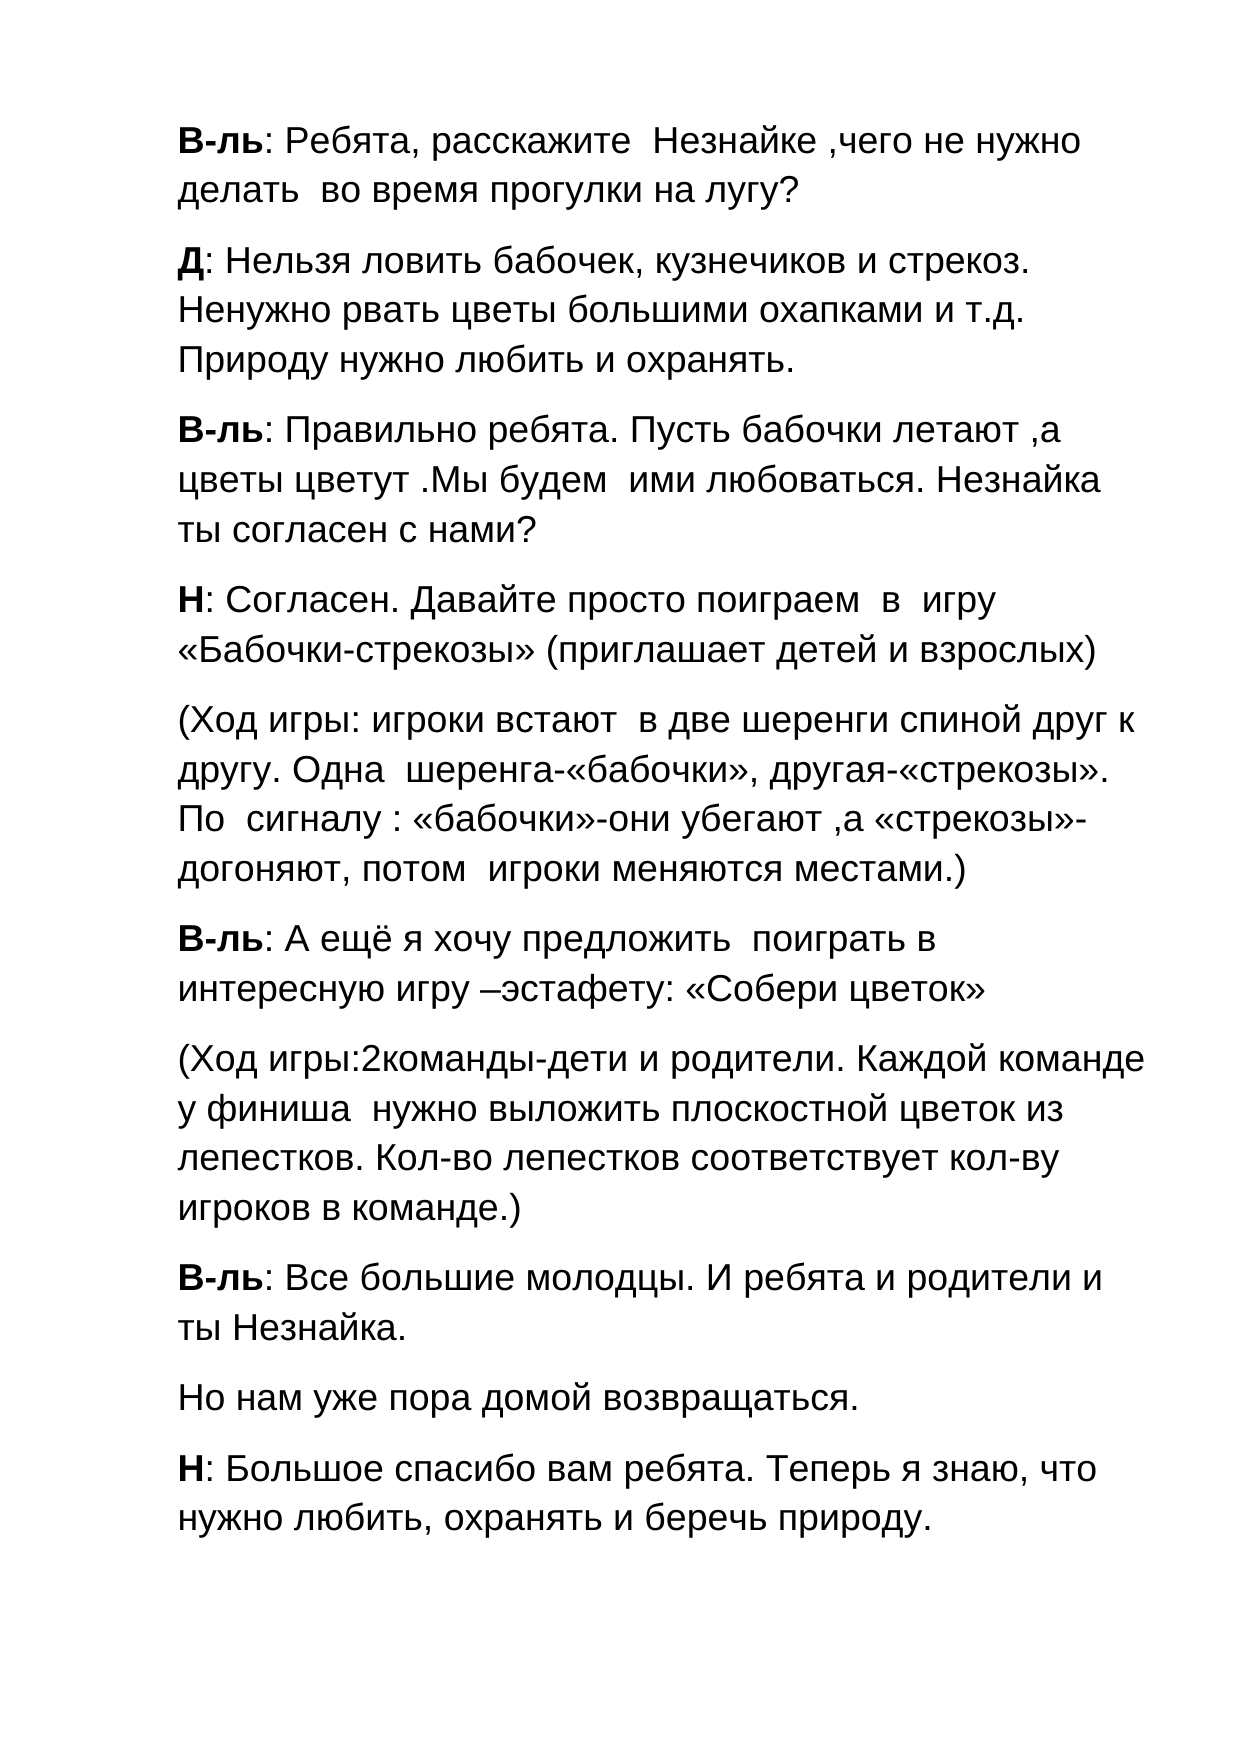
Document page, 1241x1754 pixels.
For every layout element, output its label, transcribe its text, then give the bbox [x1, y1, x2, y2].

text Д: Нельзя ловить бабочек, кузнечиков и стрекоз. Ненужно рвать цветы большими охапками и т.д. Природу нужно любить и охранять. [177, 238, 1152, 380]
text Но нам уже пора домой возвращаться. [177, 1376, 1152, 1419]
text В-ль: Ребята, расскажите Незнайке ,чего не нужно делать во время прогулки на лугу? [177, 118, 1152, 211]
text Н: Согласен. Давайте просто поиграем в игру «Бабочки-стрекозы» (приглашает детей и взрослых) [177, 577, 1152, 670]
text В-ль: Все большие молодцы. И ребята и родители и ты Незнайка. [177, 1256, 1152, 1348]
text В-ль: А ещё я хочу предложить поиграть в интересную игру –эстафету: «Собери цветок» [177, 916, 1152, 1009]
text (Ход игры:2команды-дети и родители. Каждой команде у финиша нужно выложить плоскостной цветок из лепестков. Кол-во лепестков соответствует кол-ву игроков в команде.) [177, 1036, 1152, 1228]
text Н: Большое спасибо вам ребята. Теперь я знаю, что нужно любить, охранять и беречь природу. [177, 1446, 1152, 1539]
text В-ль: Правильно ребята. Пусть бабочки летают ,а цветы цветут .Мы будем ими любоваться. Незнайка ты согласен с нами? [177, 408, 1152, 550]
text (Ход игры: игроки встают в две шеренги спиной друг к другу. Одна шеренга-«бабочки», другая-«стрекозы». По сигналу : «бабочки»-они убегают ,а «стрекозы»- догоняют, потом игроки меняются местами.) [177, 697, 1152, 889]
